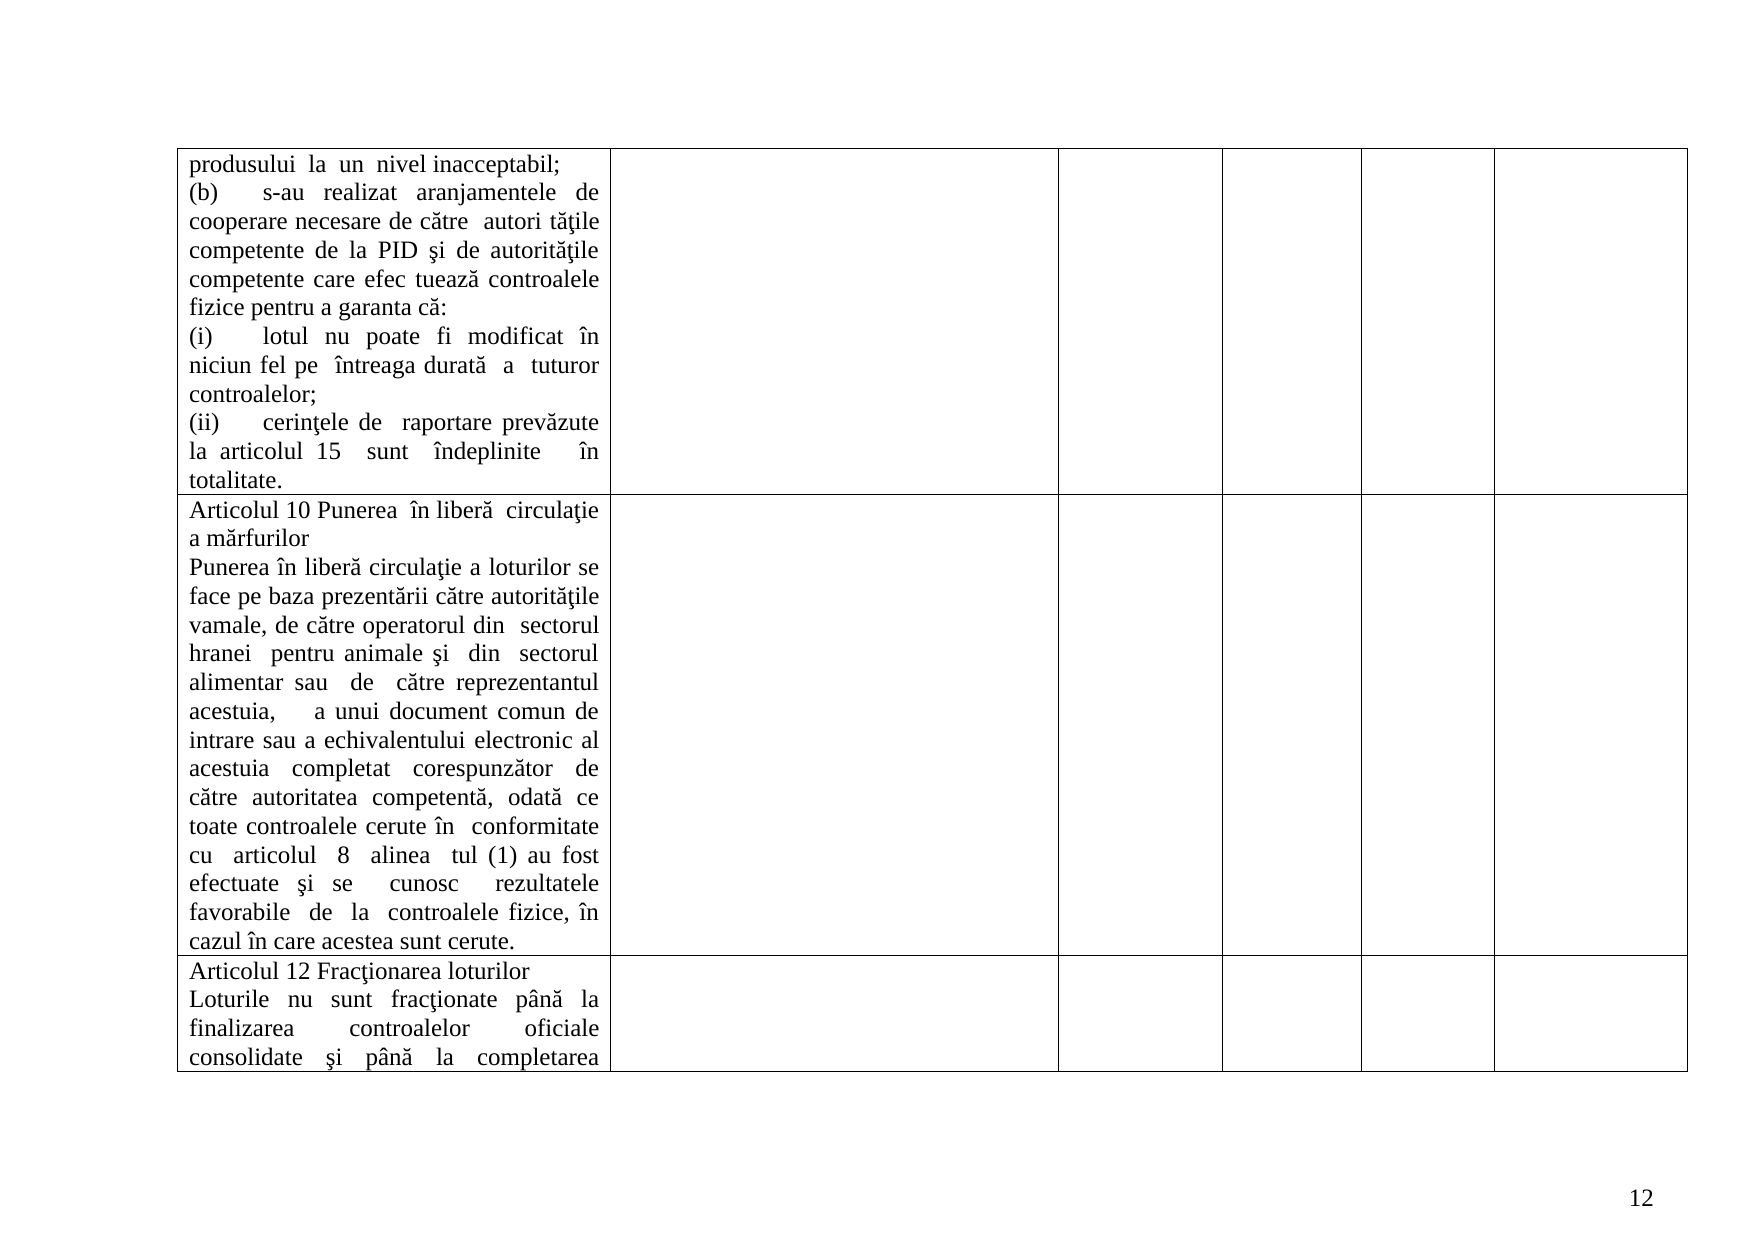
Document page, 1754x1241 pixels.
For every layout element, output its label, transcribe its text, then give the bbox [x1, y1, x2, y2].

table_cell [1059, 495, 1222, 955]
table_cell [611, 149, 1058, 494]
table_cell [178, 956, 610, 1071]
table_cell [1362, 956, 1494, 1071]
table_cell [611, 495, 1058, 955]
table_cell [1059, 956, 1222, 1071]
table_cell [1362, 149, 1494, 494]
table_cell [178, 149, 610, 494]
table_cell [611, 956, 1058, 1071]
table_cell [1362, 495, 1494, 955]
table_cell [1495, 495, 1687, 955]
table_cell [1223, 149, 1361, 494]
table_cell [1495, 149, 1687, 494]
table_cell [1223, 495, 1361, 955]
table_cell [1059, 149, 1222, 494]
table_cell [1495, 956, 1687, 1071]
table_cell [1223, 956, 1361, 1071]
table_cell Articolul 10 Punerea în liberă circulaţie a mărfurilor Punerea în liberă circulaţie a loturilor se face pe baza prezentării către autorităţile vamale, de către operatorul din sectorul hranei pentru animale şi din sectorul alimentar sau de către reprezentantul acestuia, a unui document comun de intrare sau a echivalentului electronic al acestuia completat corespunzător de către autoritatea competentă, odată ce toate controalele cerute în conformitate cu articolul 8 alinea­ tul (1) au fost efectuate şi se cunosc rezultatele favorabile de la controalele fizice, în cazul în care acestea sunt cerute. [178, 495, 610, 955]
